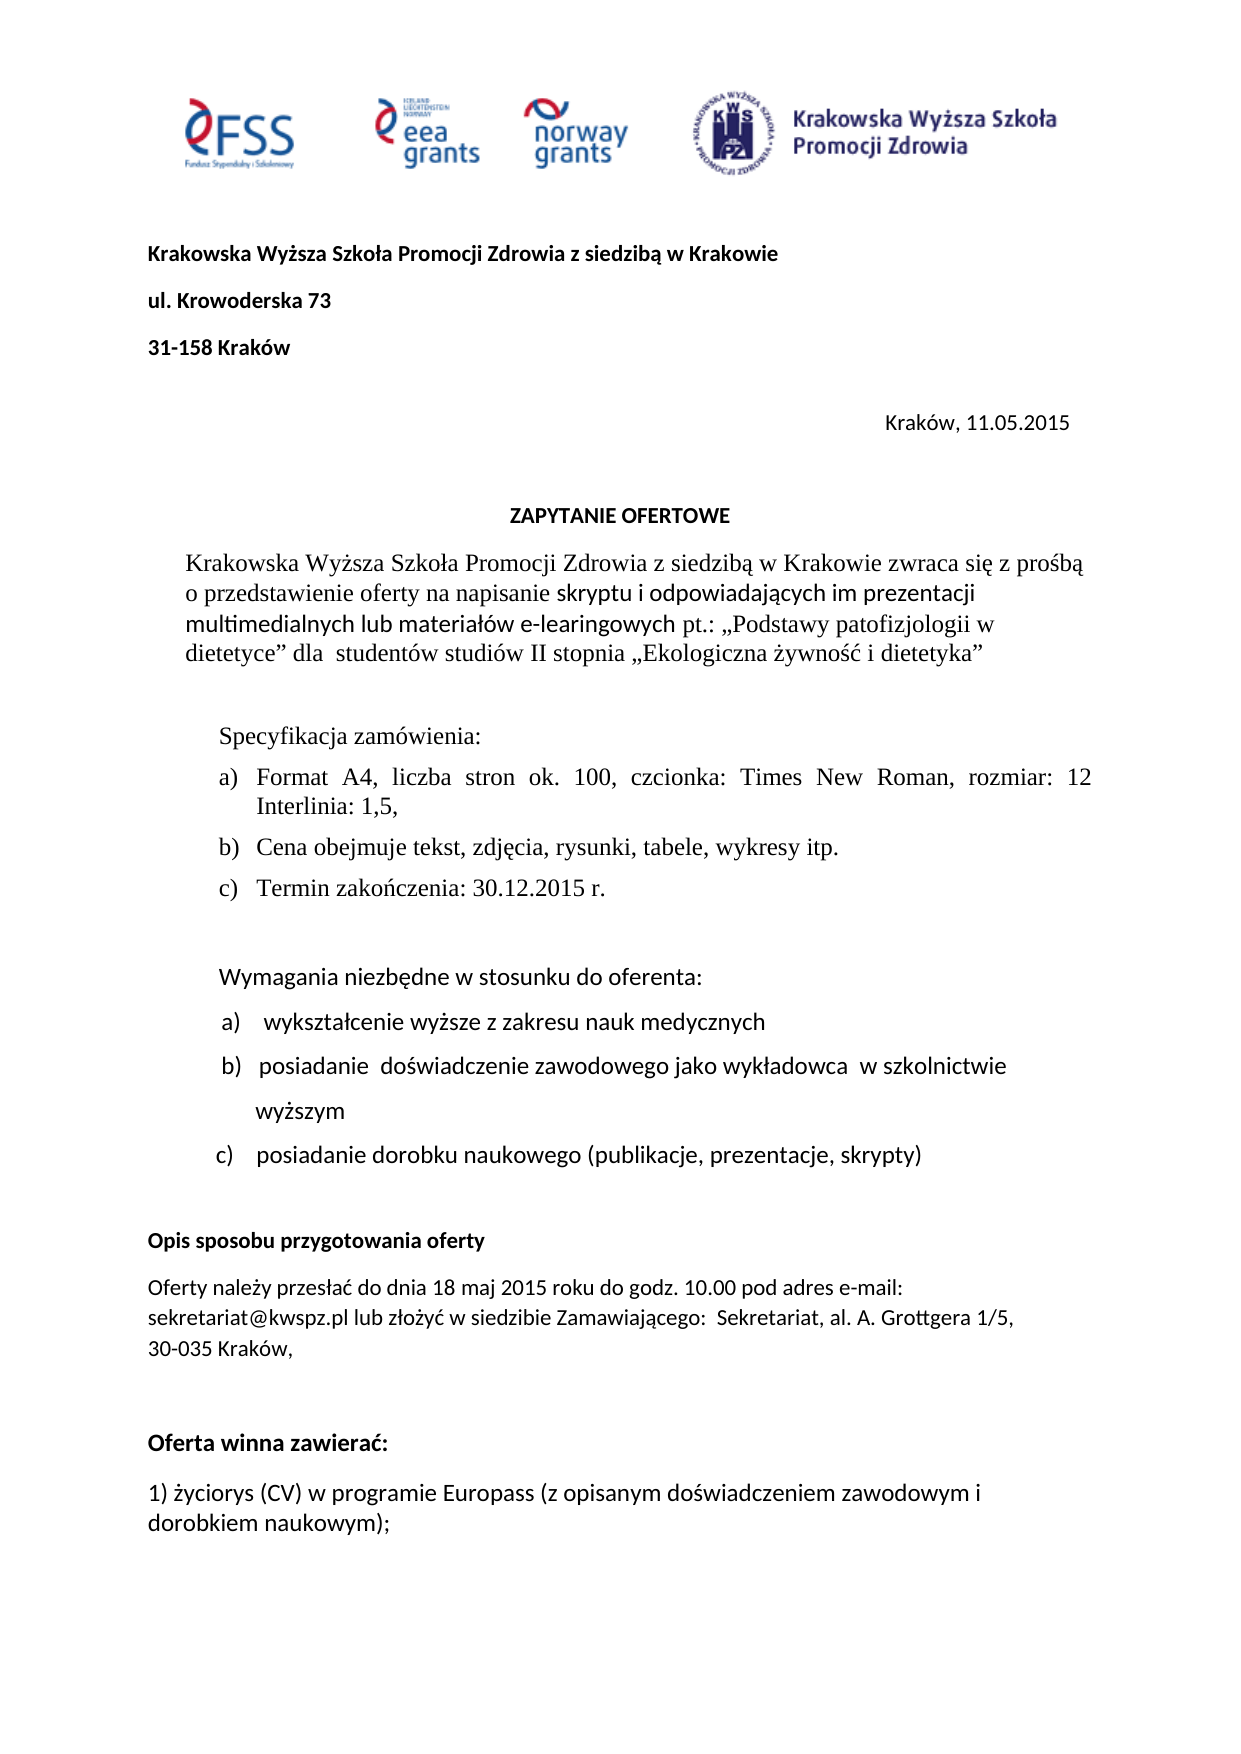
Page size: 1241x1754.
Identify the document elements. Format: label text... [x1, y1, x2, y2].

text Oferta winna zawierać: [148, 1427, 1093, 1458]
subtitle Format A4, liczba stron ok. 100, czcionka: Times New Roman, rozmiar: 12 Interlinia: 1,5, [218, 762, 1093, 819]
text c) posiadanie dorobku naukowego (publikacje, prezentacje, skrypty) [148, 1140, 1093, 1170]
subtitle Termin zakończenia: 30.12.2015 r. [218, 873, 1093, 902]
text Krakowska Wyższa Szkoła Promocji Zdrowia z siedzibą w Krakowie zwraca się z prośbą o przedstawienie oferty na napisanie skryptu i odpowiadających im prezentacji multimedialnych lub materiałów e-learingowych pt.: „Podstawy patofizjologii w dietetyce” dla studentów studiów II stopnia „Ekologiczna żywność i dietetyka” [185, 548, 1093, 667]
picture [147, 73, 1093, 193]
text Kraków, 11.05.2015 [148, 408, 1093, 436]
text Krakowska Wyższa Szkoła Promocji Zdrowia z siedzibą w Krakowie [148, 239, 1104, 267]
subtitle Cena obejmuje tekst, zdjęcia, rysunki, tabele, wykresy itp. [218, 832, 1093, 861]
text ZAPYTANIE OFERTOWE [148, 502, 1093, 529]
text 31-158 Kraków [148, 333, 1093, 361]
text Oferty należy przesłać do dnia 18 maj 2015 roku do godz. 10.00 pod adres e-mail: sekretariat@kwspz.pl lub złożyć w siedzibie Zamawiającego: Sekretariat, al. A. Grottgera 1/5, 30-035 Kraków, [148, 1273, 1093, 1362]
text wyższym [148, 1095, 1093, 1126]
text Wymagania niezbędne w stosunku do oferenta: [218, 961, 1093, 992]
text a) wykształcenie wyższe z zakresu nauk medycznych [148, 1006, 1093, 1036]
text Opis sposobu przygotowania oferty [148, 1226, 1093, 1254]
text b) posiadanie doświadczenie zawodowego jako wykładowca w szkolnictwie [148, 1051, 1093, 1081]
text ul. Krowoderska 73 [148, 286, 1104, 314]
subtitle Specyfikacja zamówienia: [218, 721, 1093, 749]
text 1) życiorys (CV) w programie Europass (z opisanym doświadczeniem zawodowym i dorobkiem naukowym); [148, 1477, 1093, 1538]
